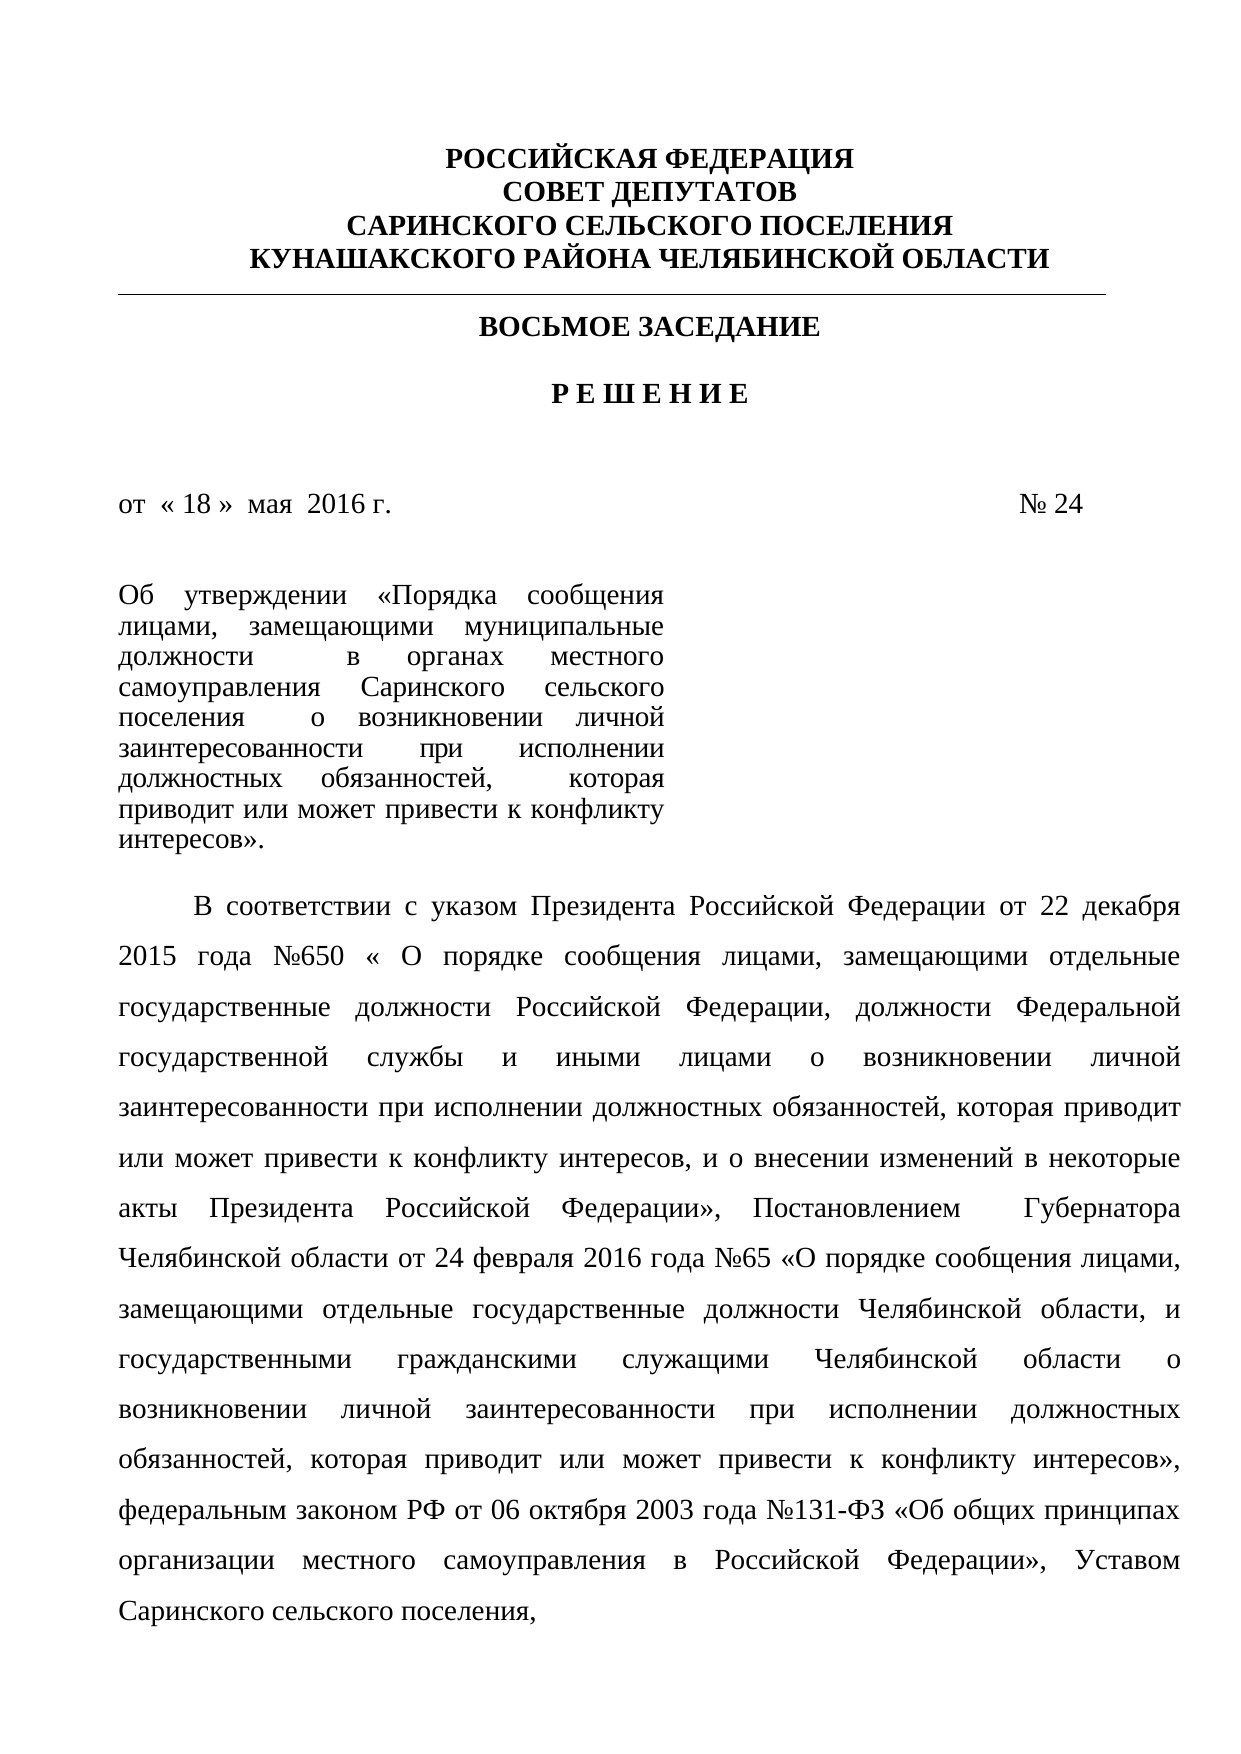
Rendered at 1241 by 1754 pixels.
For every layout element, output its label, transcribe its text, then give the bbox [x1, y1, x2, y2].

title РОССИЙСКАЯ ФЕДЕРАЦИЯ [118, 141, 1181, 174]
text В соответствии с указом Президента Российской Федерации от 22 декабря 2015 года №650 « О порядке сообщения лицами, замещающими отдельные государственные должности Российской Федерации, должности Федеральной государственной службы и иными лицами о возникновении личной заинтересованности при исполнении должностных обязанностей, которая приводит или может привести к конфликту интересов, и о внесении изменений в некоторые акты Президента Российской Федерации», Постановлением Губернатора Челябинской области от 24 февраля 2016 года №65 «О порядке сообщения лицами, замещающими отдельные государственные должности Челябинской области, и государственными гражданскими служащими Челябинской области о возникновении личной заинтересованности при исполнении должностных обязанностей, которая приводит или может привести к конфликту интересов», федеральным законом РФ от 06 октября 2003 года №131-ФЗ «Об общих принципах организации местного самоуправления в Российской Федерации», Уставом Саринского сельского поселения, [118, 888, 1182, 1626]
text от « 18 » мая . № 24 [118, 486, 1181, 519]
title Р Е Ш Е Н И Е [118, 376, 1181, 409]
title САРИНСКОГО СЕЛЬСКОГО ПОСЕЛЕНИЯ [118, 208, 1181, 242]
title СОВЕТ ДЕПУТАТОВ [118, 174, 1181, 208]
title ВОСЬМОЕ ЗАСЕДАНИЕ [118, 309, 1181, 342]
text Об утверждении «Порядка сообщения лицами, замещающими муниципальные должности в органах местного самоуправления Саринского сельского поселения о возникновении личной заинтересованности при исполнении должностных обязанностей, которая приводит или может привести к конфликту интересов». [118, 580, 664, 855]
title КУНАШАКСКОГО РАЙОНА ЧЕЛЯБИНСКОЙ ОБЛАСТИ [118, 242, 1181, 275]
